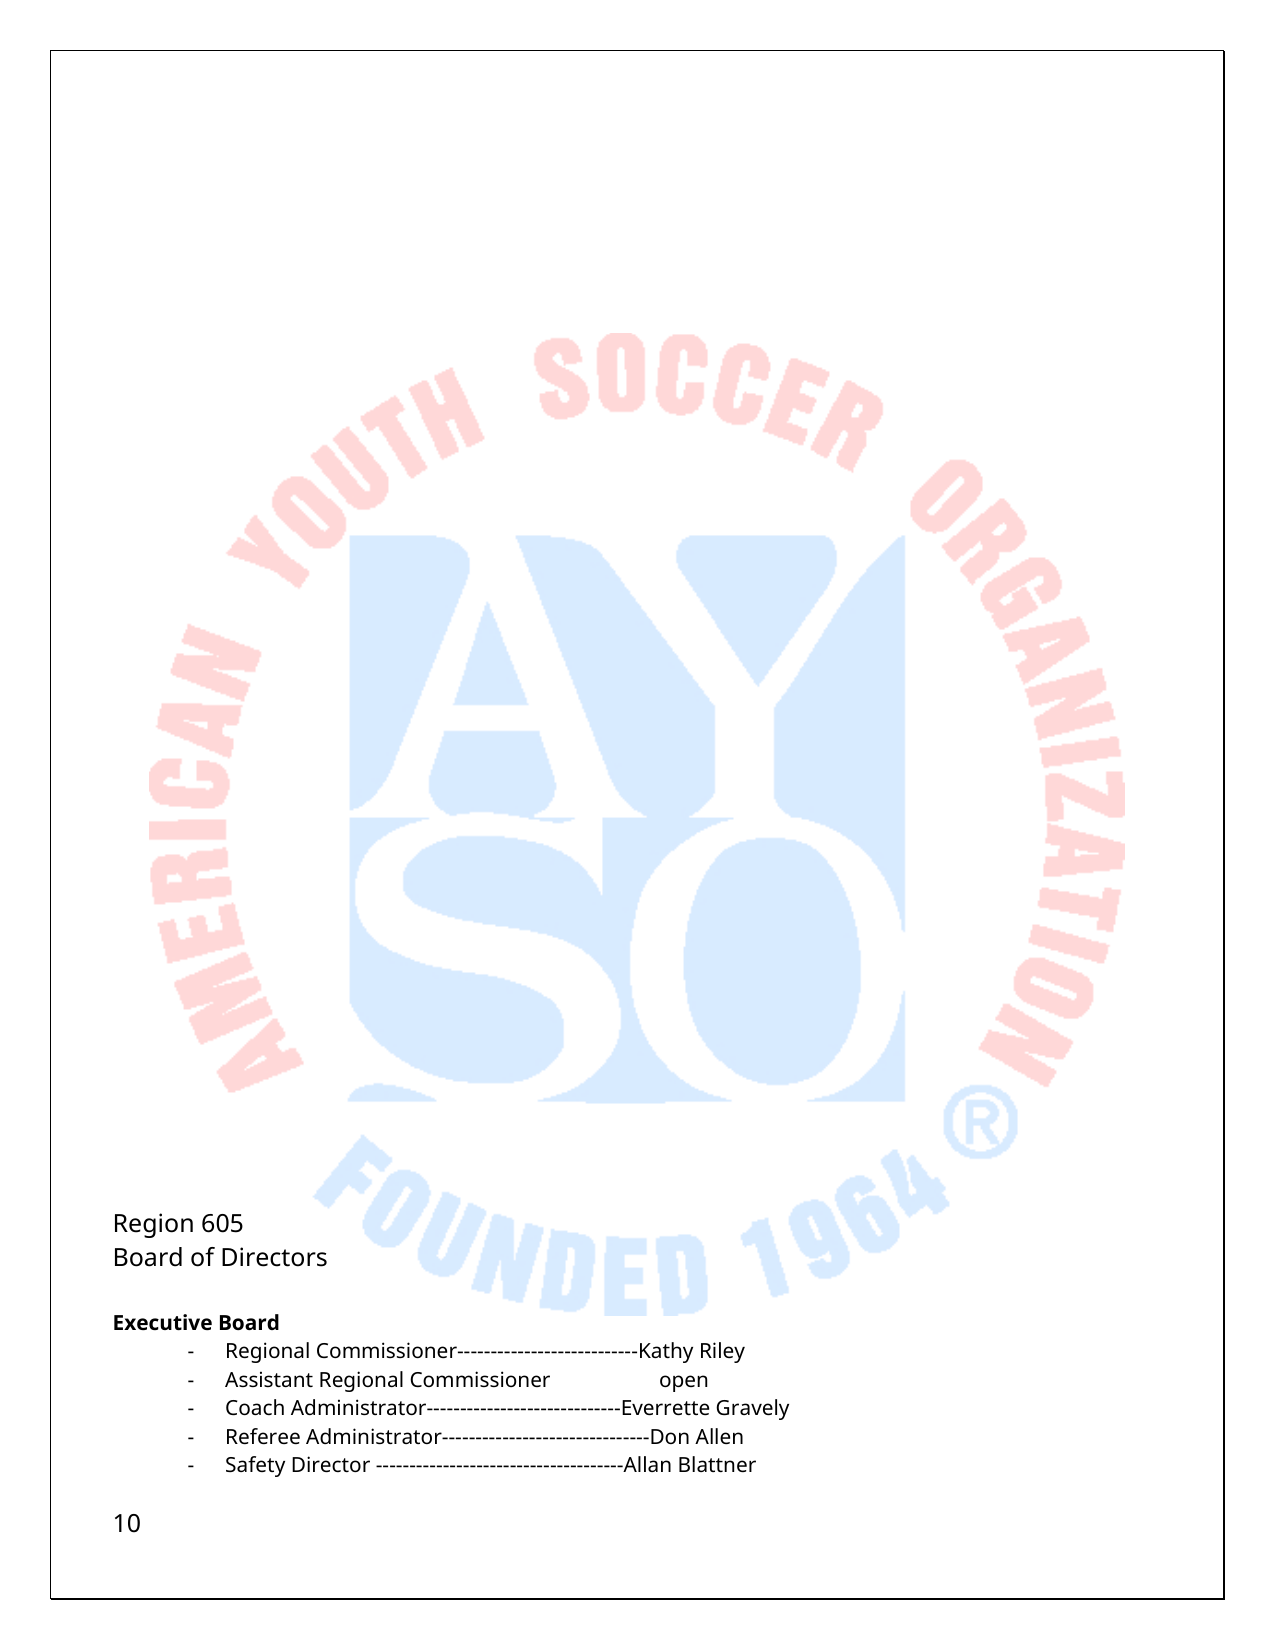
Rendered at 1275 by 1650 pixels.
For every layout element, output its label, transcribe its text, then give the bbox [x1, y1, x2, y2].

list Assistant Regional Commissioner open [187, 1365, 1161, 1393]
list Safety Director -------------------------------------Allan Blattner [187, 1450, 1161, 1479]
text Region 605 [112, 1206, 1161, 1240]
list Referee Administrator-------------------------------Don Allen [187, 1422, 1161, 1450]
text Board of Directors [112, 1240, 1161, 1274]
list Regional Commissioner---------------------------Kathy Riley [187, 1337, 1161, 1365]
list Coach Administrator-----------------------------Everrette Gravely [187, 1393, 1161, 1422]
text Executive Board [112, 1308, 1161, 1337]
